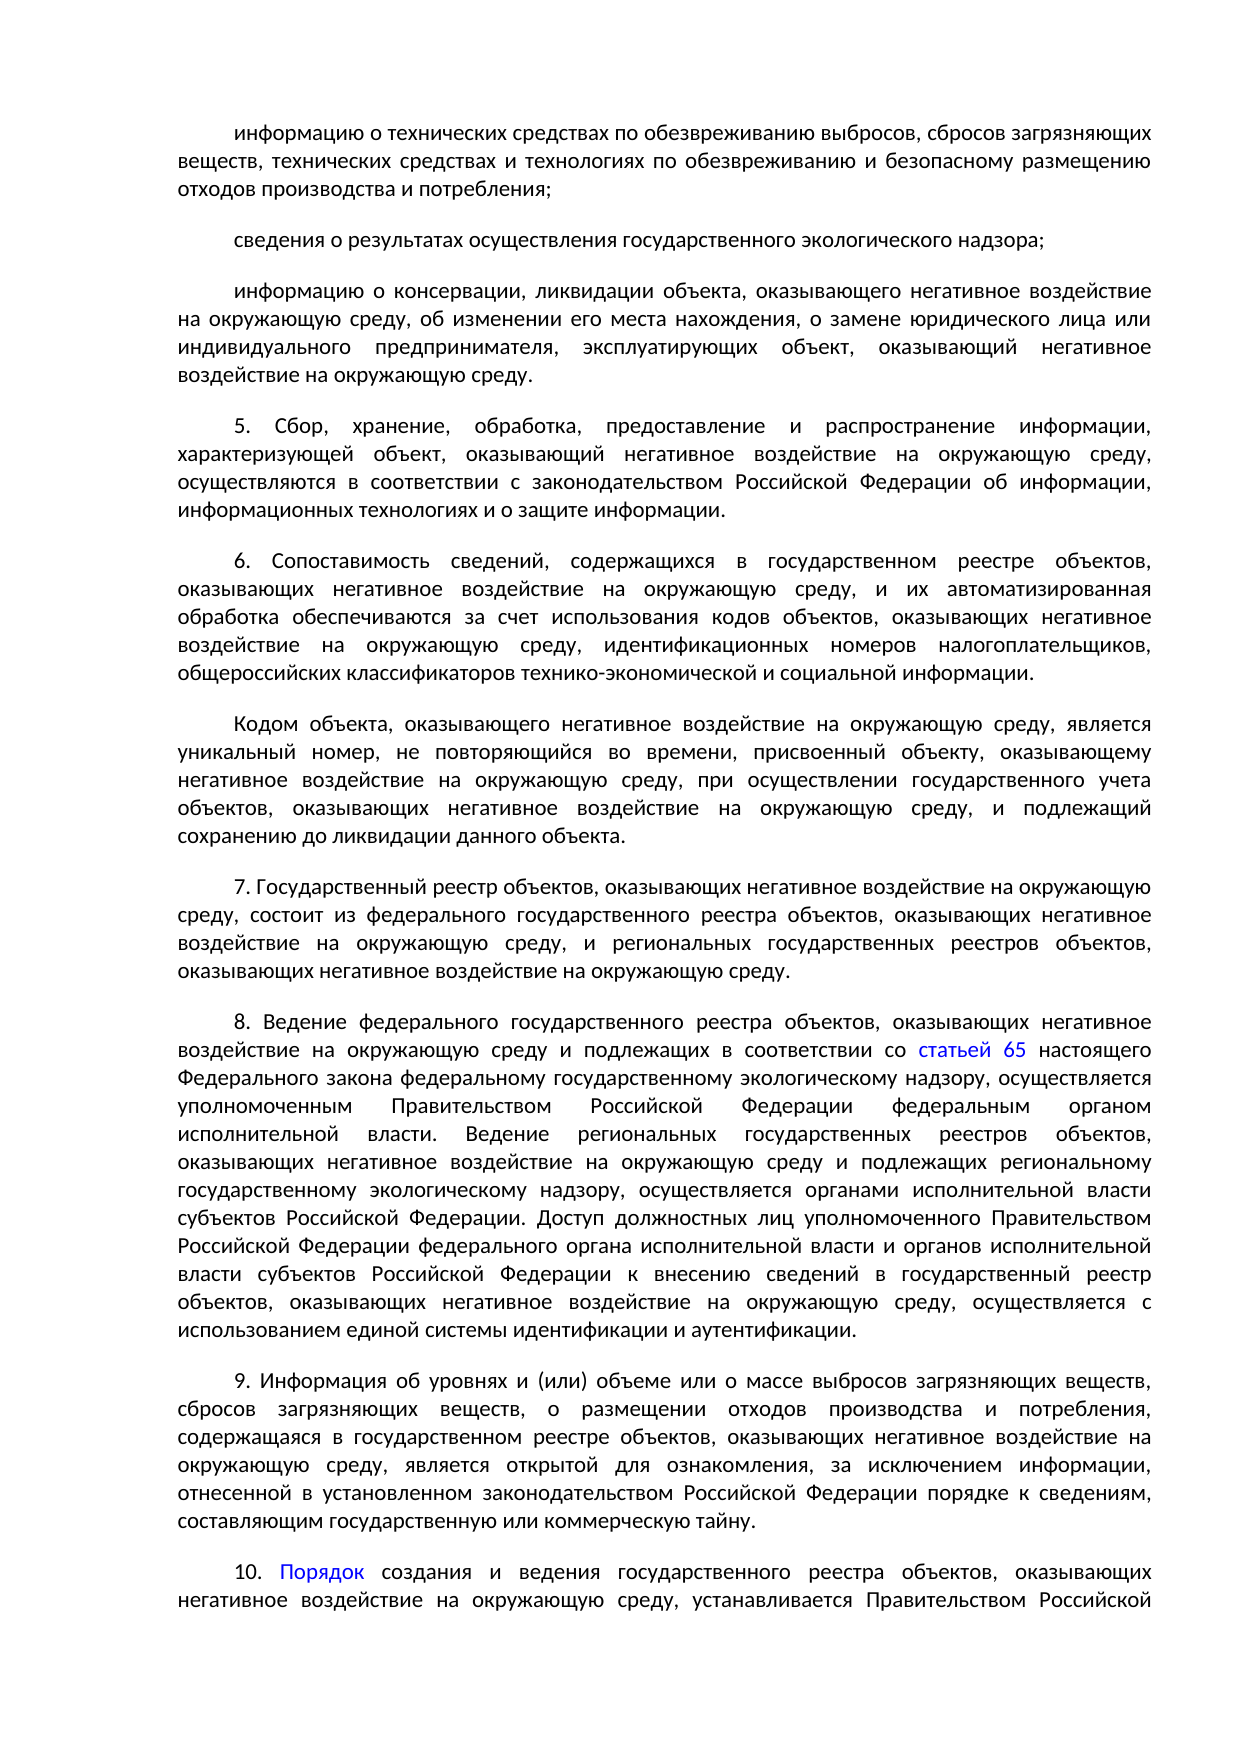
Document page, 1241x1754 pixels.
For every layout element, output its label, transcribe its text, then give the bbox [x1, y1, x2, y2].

text информацию о консервации, ликвидации объекта, оказывающего негативное воздействие на окружающую среду, об изменении его места нахождения, о замене юридического лица или индивидуального предпринимателя, эксплуатирующих объект, оказывающий негативное воздействие на окружающую среду. [177, 276, 1152, 388]
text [177, 1557, 1152, 1613]
text Кодом объекта, оказывающего негативное воздействие на окружающую среду, является уникальный номер, не повторяющийся во времени, присвоенный объекту, оказывающему негативное воздействие на окружающую среду, при осуществлении государственного учета объектов, оказывающих негативное воздействие на окружающую среду, и подлежащий сохранению до ликвидации данного объекта. [177, 709, 1152, 849]
text 8. Ведение федерального государственного реестра объектов, оказывающих негативное воздействие на окружающую среду и подлежащих в соответствии со статьей 65 настоящего Федерального закона федеральному государственному экологическому надзору, осуществляется уполномоченным Правительством Российской Федерации федеральным органом исполнительной власти. Ведение региональных государственных реестров объектов, оказывающих негативное воздействие на окружающую среду и подлежащих региональному государственному экологическому надзору, осуществляется органами исполнительной власти субъектов Российской Федерации. Доступ должностных лиц уполномоченного Правительством Российской Федерации федерального органа исполнительной власти и органов исполнительной власти субъектов Российской Федерации к внесению сведений в государственный реестр объектов, оказывающих негативное воздействие на окружающую среду, осуществляется с использованием единой системы идентификации и аутентификации. [177, 1007, 1152, 1343]
text сведения о результатах осуществления государственного экологического надзора; [177, 225, 1152, 253]
text информацию о технических средствах по обезвреживанию выбросов, сбросов загрязняющих веществ, технических средствах и технологиях по обезвреживанию и безопасному размещению отходов производства и потребления; [177, 118, 1152, 202]
text 6. Сопоставимость сведений, содержащихся в государственном реестре объектов, оказывающих негативное воздействие на окружающую среду, и их автоматизированная обработка обеспечиваются за счет использования кодов объектов, оказывающих негативное воздействие на окружающую среду, идентификационных номеров налогоплательщиков, общероссийских классификаторов технико-экономической и социальной информации. [177, 546, 1152, 686]
text 5. Сбор, хранение, обработка, предоставление и распространение информации, характеризующей объект, оказывающий негативное воздействие на окружающую среду, осуществляются в соответствии с законодательством Российской Федерации об информации, информационных технологиях и о защите информации. [177, 411, 1152, 523]
text 9. Информация об уровнях и (или) объеме или о массе выбросов загрязняющих веществ, сбросов загрязняющих веществ, о размещении отходов производства и потребления, содержащаяся в государственном реестре объектов, оказывающих негативное воздействие на окружающую среду, является открытой для ознакомления, за исключением информации, отнесенной в установленном законодательством Российской Федерации порядке к сведениям, составляющим государственную или коммерческую тайну. [177, 1366, 1152, 1534]
text 7. Государственный реестр объектов, оказывающих негативное воздействие на окружающую среду, состоит из федерального государственного реестра объектов, оказывающих негативное воздействие на окружающую среду, и региональных государственных реестров объектов, оказывающих негативное воздействие на окружающую среду. [177, 872, 1152, 984]
